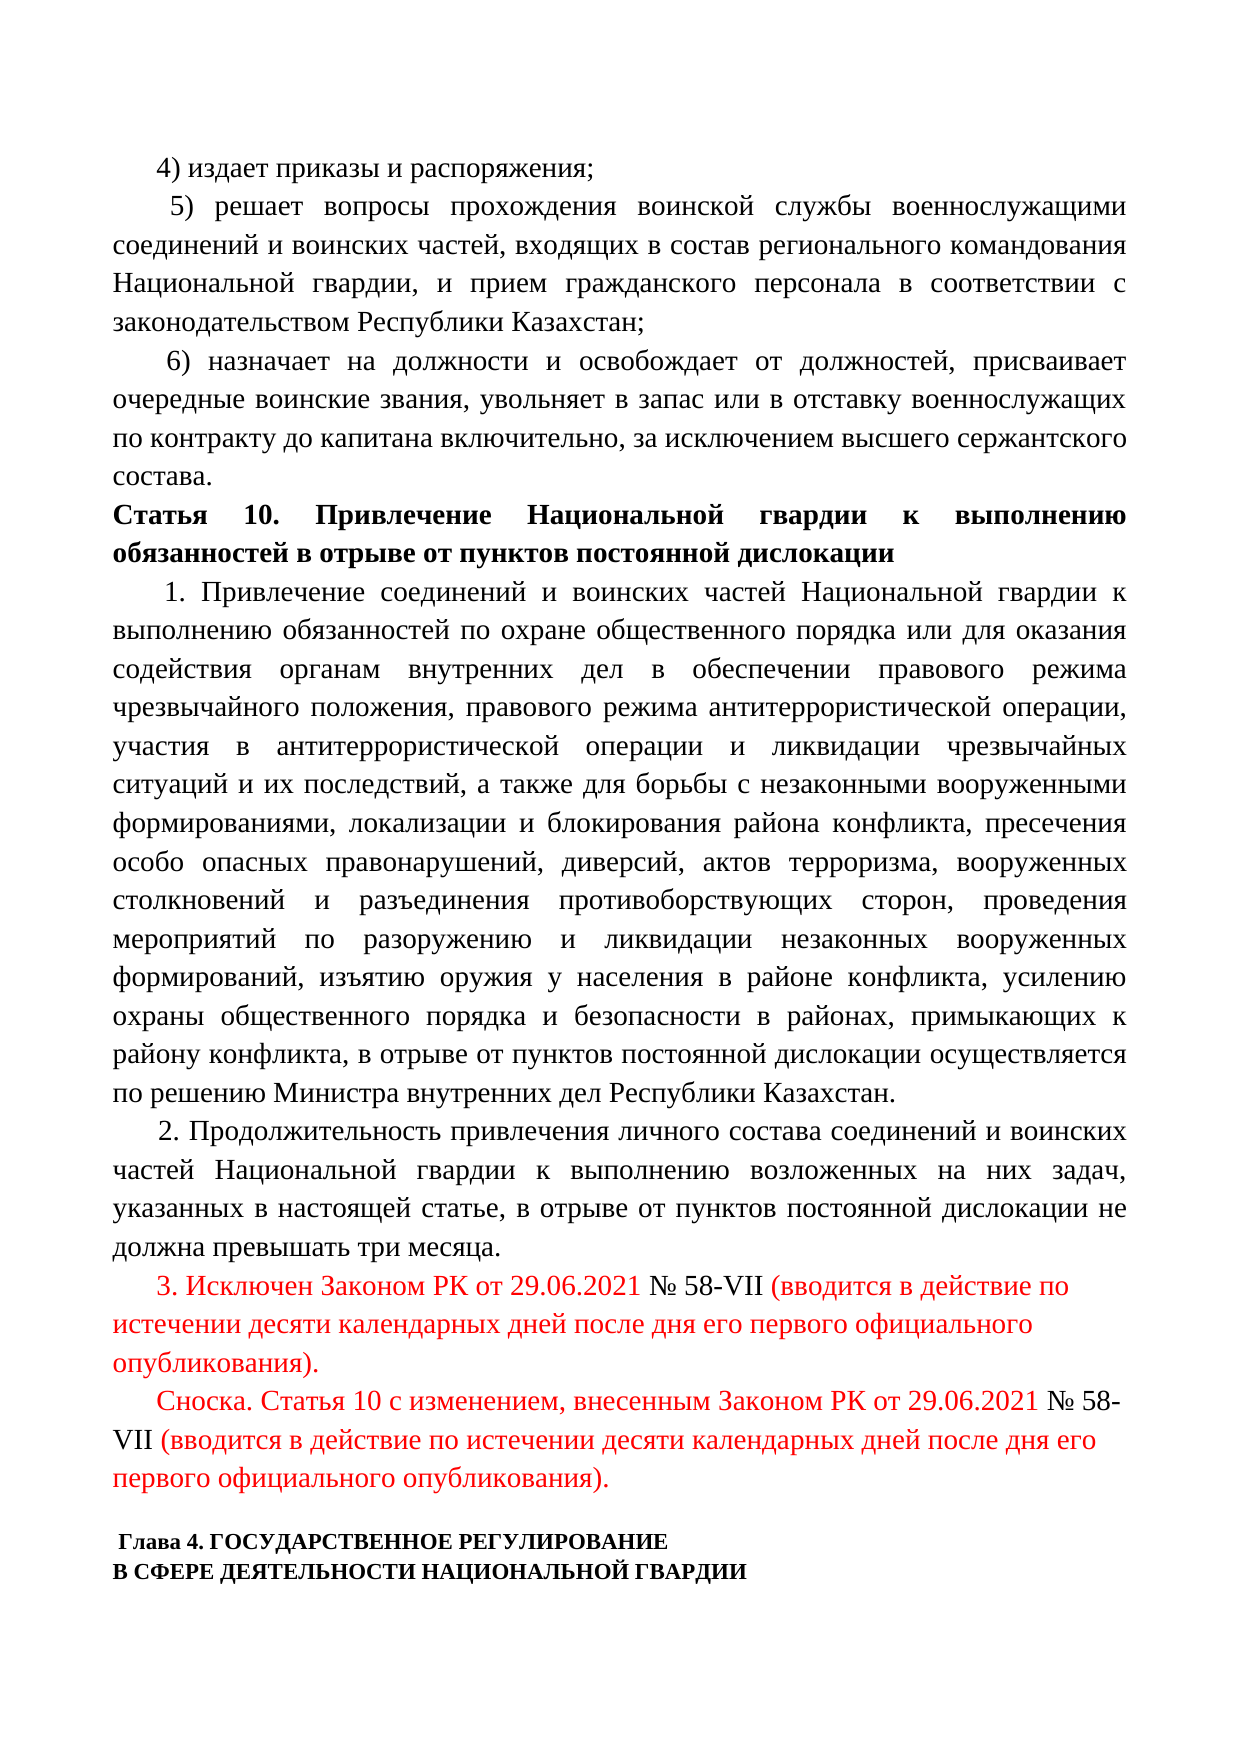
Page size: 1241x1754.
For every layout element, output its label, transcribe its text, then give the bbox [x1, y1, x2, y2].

text Глава 4. ГОСУДАРСТВЕННОЕ РЕГУЛИРОВАНИЕ В СФЕРЕ ДЕЯТЕЛЬНОСТИ НАЦИОНАЛЬНОЙ ГВАРДИИ [112, 1528, 1128, 1584]
text 1. Привлечение соединений и воинских частей Национальной гвардии к выполнению обязанностей по охране общественного порядка или для оказания содействия органам внутренних дел в обеспечении правового режима чрезвычайного положения, правового режима антитеррористической операции, участия в антитеррористической операции и ликвидации чрезвычайных ситуаций и их последствий, а также для борьбы с незаконными вооруженными формированиями, локализации и блокирования района конфликта, пресечения особо опасных правонарушений, диверсий, актов терроризма, вооруженных столкновений и разъединения противоборствующих сторон, проведения мероприятий по разоружению и ликвидации незаконных вооруженных формирований, изъятию оружия у населения в районе конфликта, усилению охраны общественного порядка и безопасности в районах, примыкающих к району конфликта, в отрыве от пунктов постоянной дислокации осуществляется по решению Министра внутренних дел Республики Казахстан. [112, 574, 1128, 1108]
text Статья 10. Привлечение Национальной гвардии к выполнению обязанностей в отрыве от пунктов постоянной дислокации [112, 497, 1128, 569]
text 6) назначает на должности и освобождает от должностей, присваивает очередные воинские звания, увольняет в запас или в отставку военнослужащих по контракту до капитана включительно, за исключением высшего сержантского состава. [112, 343, 1128, 492]
text 3. Исключен Законом РК от 29.06.2021 № 58-VII (вводится в действие по истечении десяти календарных дней после дня его первого официального опубликования). Сноска. Статья 10 с изменением, внесенным Законом РК от 29.06.2021 № 58-VII (вводится в действие по истечении десяти календарных дней после дня его первого официального опубликования). [112, 1268, 1128, 1524]
text 2. Продолжительность привлечения личного состава соединений и воинских частей Национальной гвардии к выполнению возложенных на них задач, указанных в настоящей статье, в отрыве от пунктов постоянной дислокации не должна превышать три месяца. [112, 1113, 1128, 1263]
text 5) решает вопросы прохождения воинской службы военнослужащими соединений и воинских частей, входящих в состав регионального командования Национальной гвардии, и прием гражданского персонала в соответствии с законодательством Республики Казахстан; [112, 188, 1128, 338]
text 4) издает приказы и распоряжения; [112, 150, 1128, 183]
